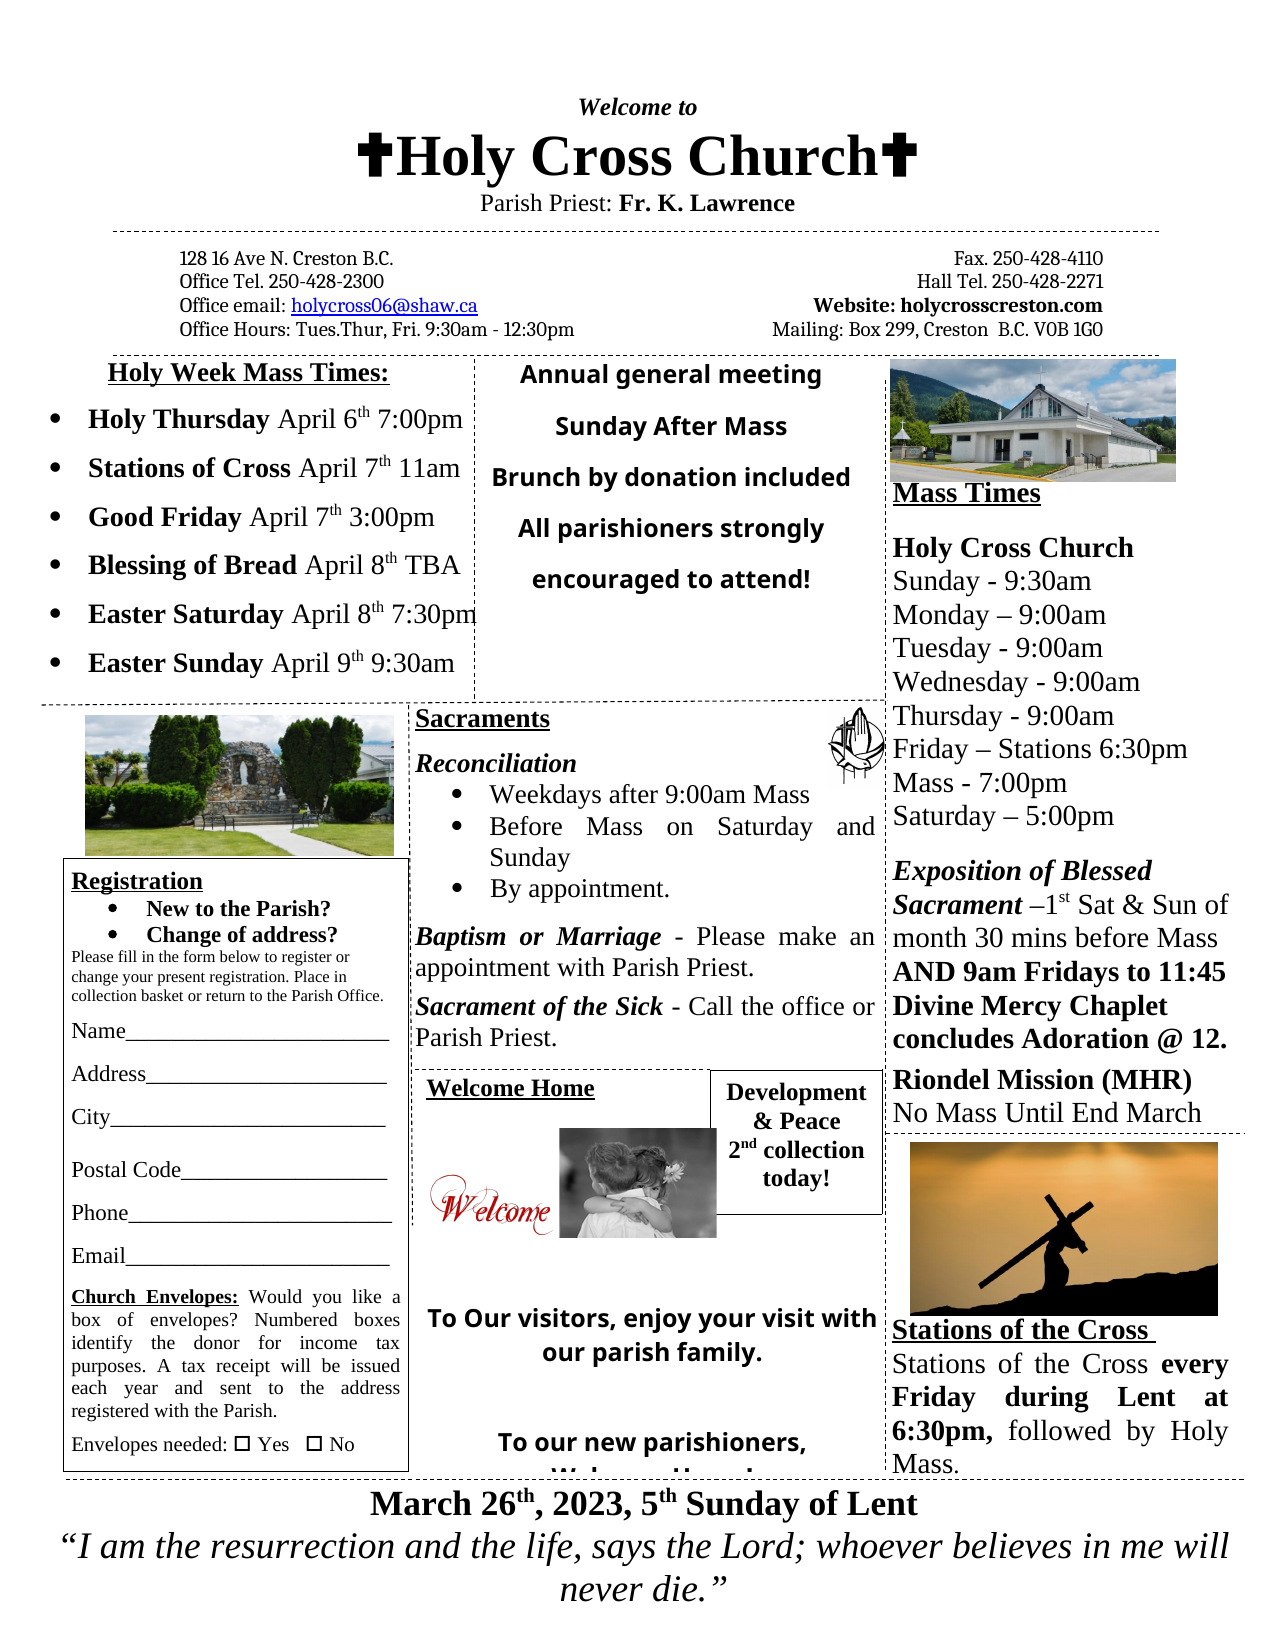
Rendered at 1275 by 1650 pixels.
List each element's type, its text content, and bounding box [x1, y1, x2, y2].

text Website: holycrosscreston.com [675, 294, 1103, 318]
text Fax. 250-428-4110 [719, 246, 1103, 270]
text Mailing: Box 299, Creston B.C. V0B 1G0 [675, 318, 1103, 342]
picture [890, 359, 1176, 482]
picture [910, 1142, 1218, 1316]
picture [825, 700, 888, 789]
picture [425, 1169, 559, 1238]
text 128 16 Ave N. Creston B.C. [179, 246, 600, 270]
text Office Tel. 250-428-2300 [179, 270, 600, 294]
text Office email: holycross06@shaw.ca [179, 294, 600, 318]
list Office Hours: Tues.Thur, Fri. 9:30am - 12:30pm [179, 318, 600, 342]
text Hall Tel. 250-428-2271 [675, 270, 1103, 294]
picture [85, 715, 394, 856]
